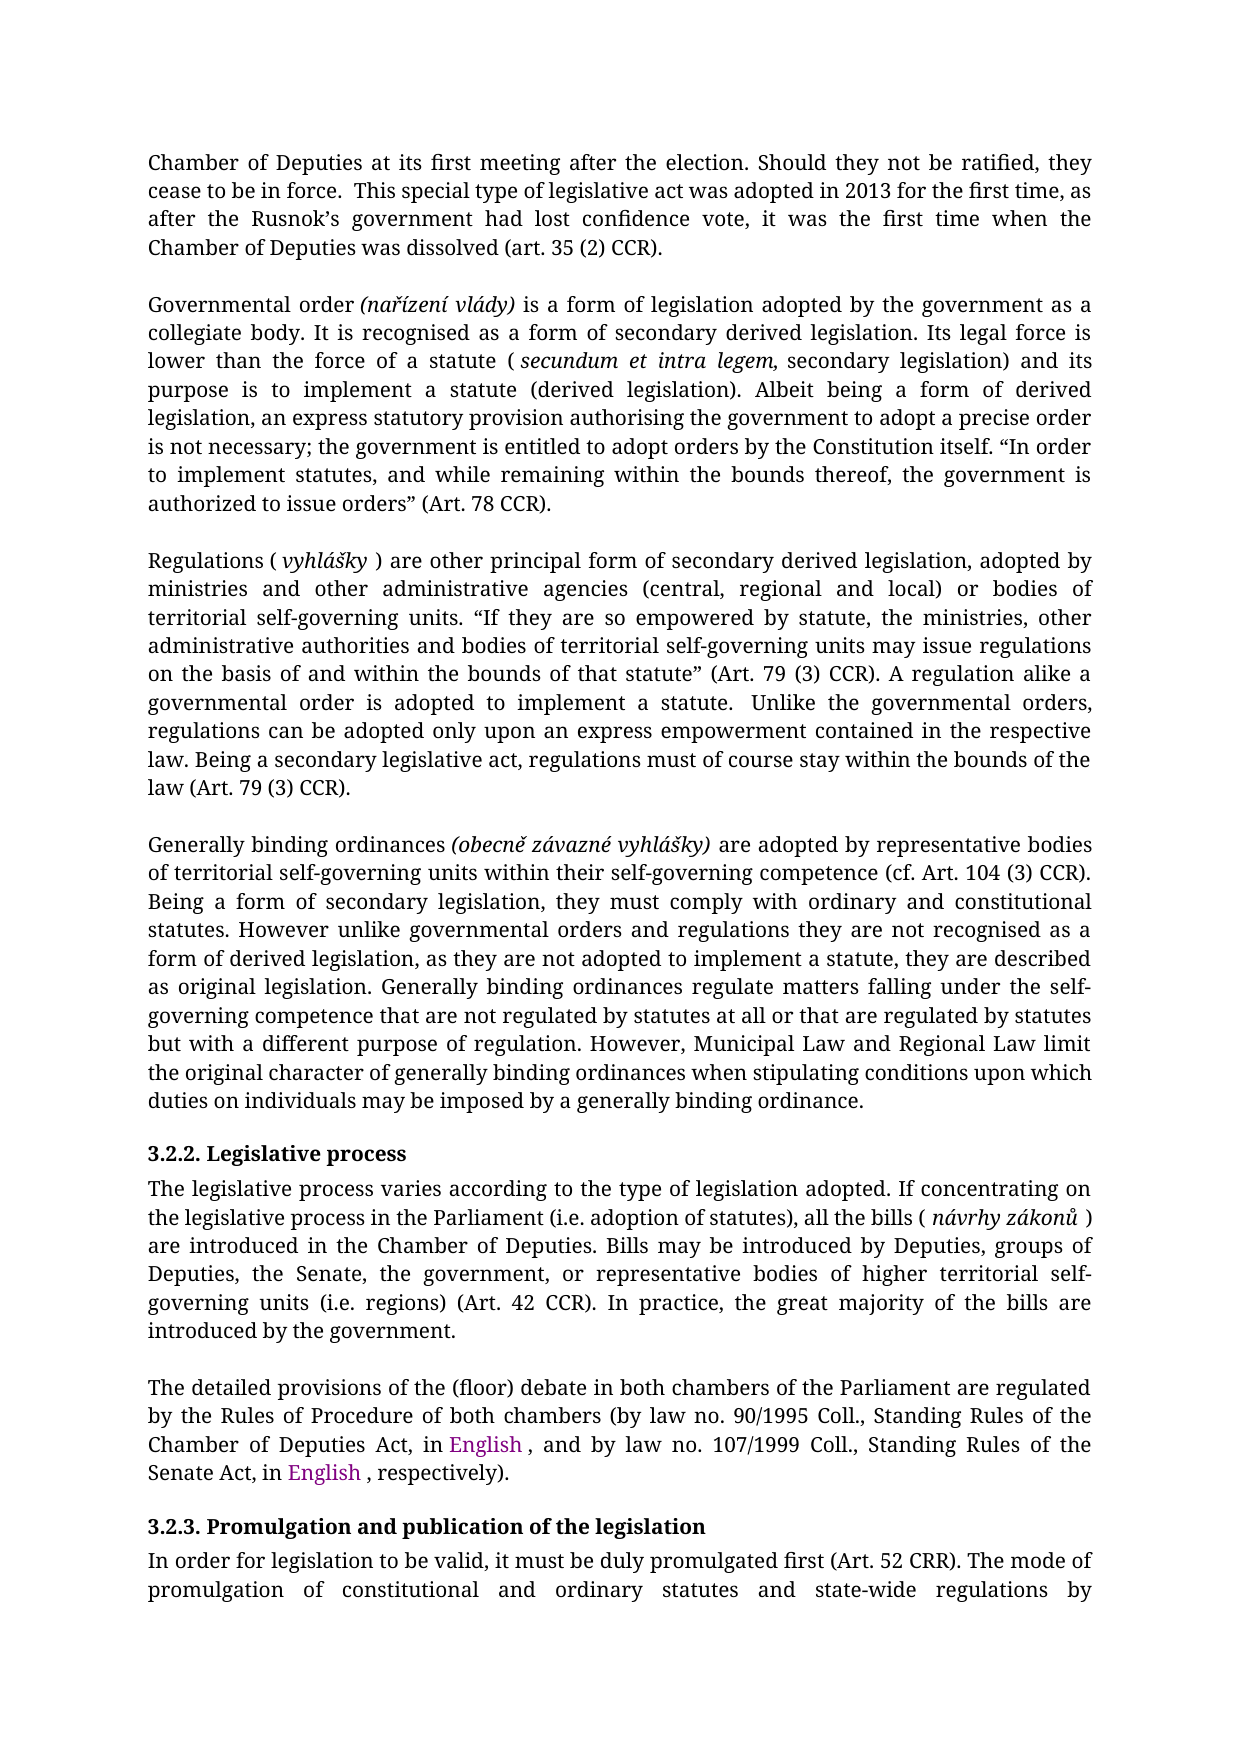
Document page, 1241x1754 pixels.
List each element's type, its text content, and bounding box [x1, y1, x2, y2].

text Regulations ( vyhlášky ) are other principal form of secondary derived legislation, adopted by ministries and other administrative agencies (central, regional and local) or bodies of territorial self-governing units. “If they are so empowered by statute, the ministries, other administrative authorities and bodies of territorial self-governing units may issue regulations on the basis of and within the bounds of that statute” (Art. 79 (3) CCR). A regulation alike a governmental order is adopted to implement a statute. Unlike the governmental orders, regulations can be adopted only upon an express empowerment contained in the respective law. Being a secondary legislative act, regulations must of course stay within the bounds of the law (Art. 79 (3) CCR). [148, 546, 1093, 802]
text The legislative process varies according to the type of legislation adopted. If concentrating on the legislative process in the Parliament (i.e. adoption of statutes), all the bills ( návrhy zákonů ) are introduced in the Chamber of Deputies. Bills may be introduced by Deputies, groups of Deputies, the Senate, the government, or representative bodies of higher territorial self-governing units (i.e. regions) (Art. 42 CCR). In practice, the great majority of the bills are introduced by the government. [148, 1174, 1093, 1345]
text 3.2.3. Promulgation and publication of the legislation [148, 1512, 1093, 1540]
text 3.2.2. Legislative process [148, 1139, 1093, 1168]
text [148, 148, 1093, 261]
text Generally binding ordinances (obecně závazné vyhlášky) are adopted by representative bodies of territorial self-governing units within their self-governing competence (cf. Art. 104 (3) CCR). Being a form of secondary legislation, they must comply with ordinary and constitutional statutes. However unlike governmental orders and regulations they are not recognised as a form of derived legislation, as they are not adopted to implement a statute, they are described as original legislation. Generally binding ordinances regulate matters falling under the self-governing competence that are not regulated by statutes at all or that are regulated by statutes but with a different purpose of regulation. However, Municipal Law and Regional Law limit the original character of generally binding ordinances when stipulating conditions upon which duties on individuals may be imposed by a generally binding ordinance. [148, 830, 1093, 1114]
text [148, 1547, 1093, 1603]
text The detailed provisions of the (floor) debate in both chambers of the Parliament are regulated by the Rules of Procedure of both chambers (by law no. 90/1995 Coll., Standing Rules of the Chamber of Deputies Act, in English , and by law no. 107/1999 Coll., Standing Rules of the Senate Act, in English , respectively). [148, 1373, 1093, 1487]
text Governmental order (nařízení vlády) is a form of legislation adopted by the government as a collegiate body. It is recognised as a form of secondary derived legislation. Its legal force is lower than the force of a statute ( secundum et intra legem, secondary legislation) and its purpose is to implement a statute (derived legislation). Albeit being a form of derived legislation, an express statutory provision authorising the government to adopt a precise order is not necessary; the government is entitled to adopt orders by the Constitution itself. “In order to implement statutes, and while remaining within the bounds thereof, the government is authorized to issue orders” (Art. 78 CCR). [148, 290, 1093, 517]
